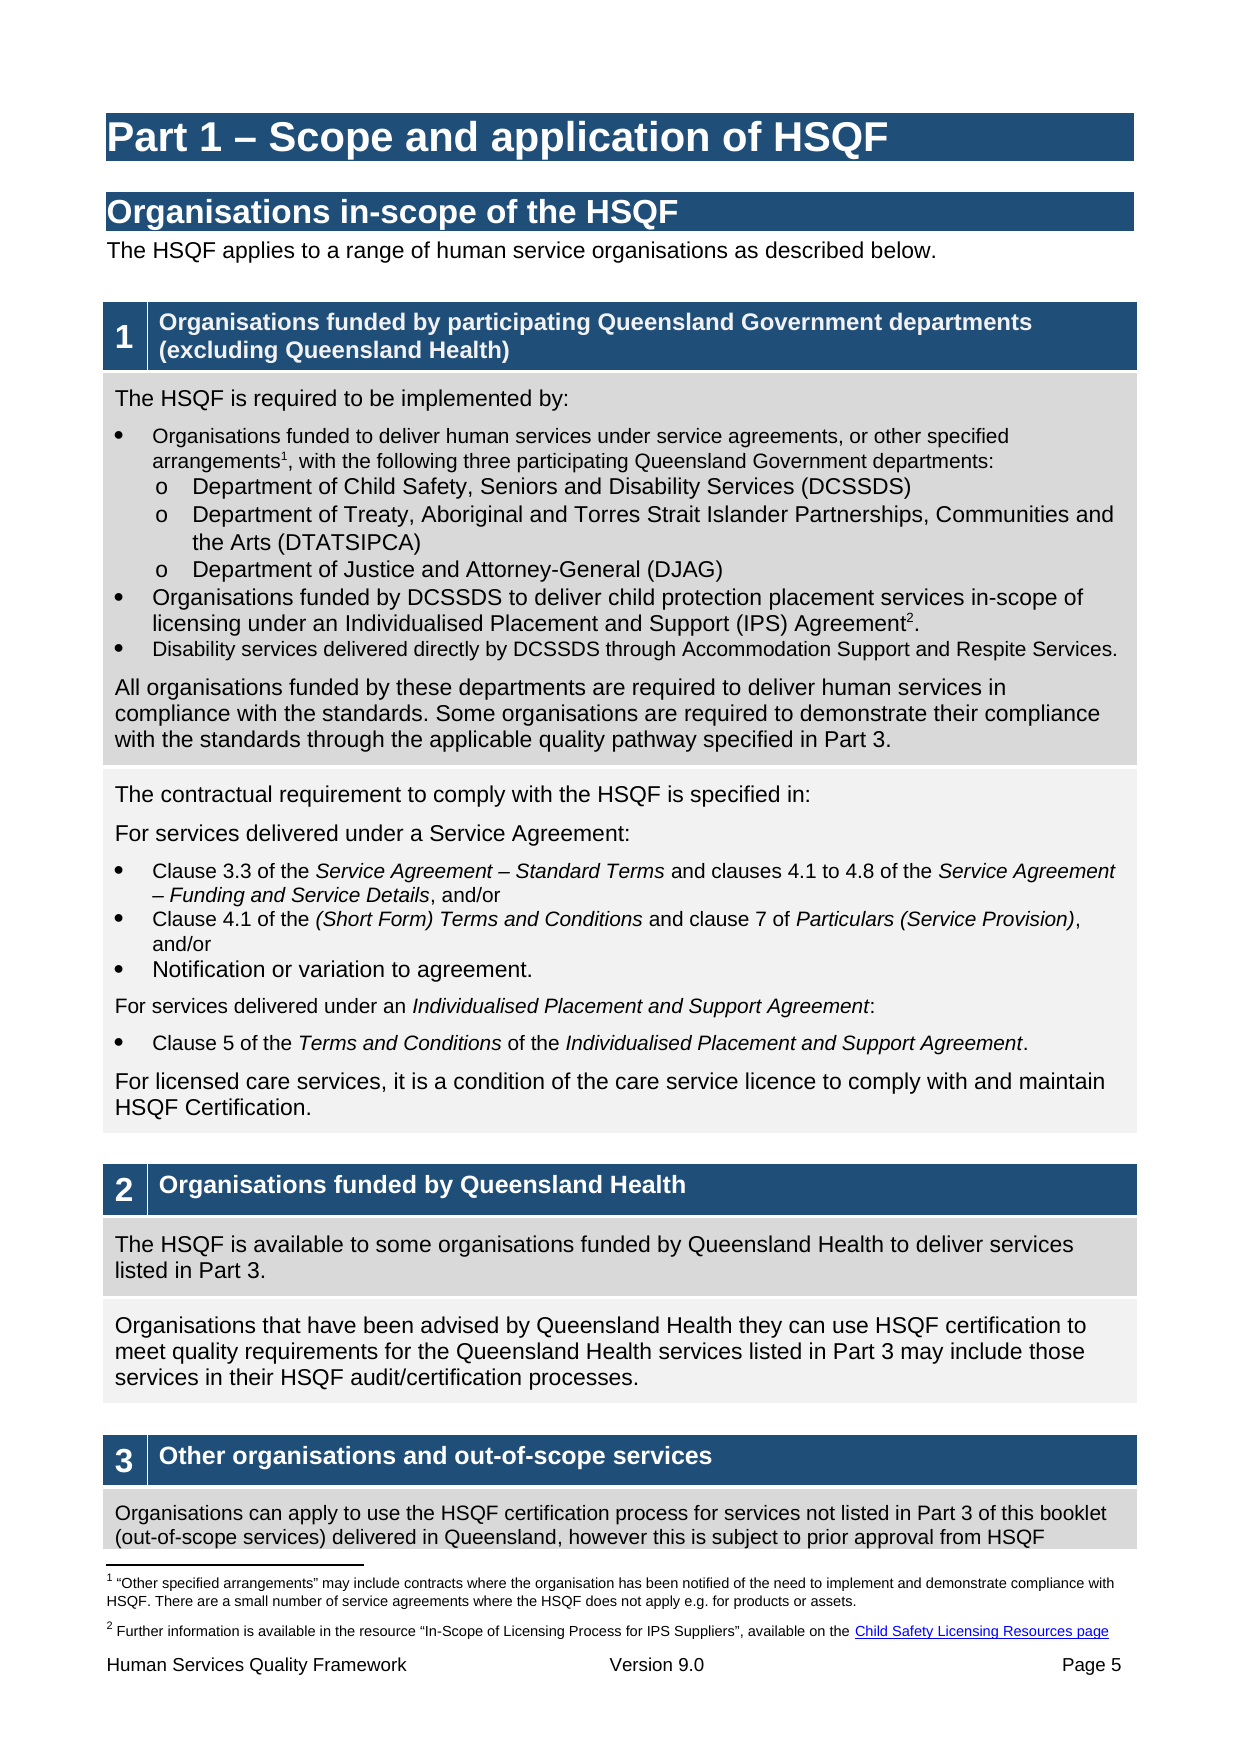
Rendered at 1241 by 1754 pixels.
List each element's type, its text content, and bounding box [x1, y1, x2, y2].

table_cell Organisations that have been advised by Queensland Health they can use HSQF certification to meet quality requirements for the Queensland Health services listed in Part 3 may include those services in their HSQF audit/certification processes. [103, 1299, 1137, 1403]
table_header 1 [103, 302, 147, 370]
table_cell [103, 1489, 1137, 1549]
table_cell The contractual requirement to comply with the HSQF is specified in: For services delivered under a Service Agreement: Clause 3.3 of the Service Agreement – Standard Terms and clauses 4.1 to 4.8 of the Service Agreement – Funding and Service Details, and/or Clause 4.1 of the (Short Form) Terms and Conditions and clause 7 of Particulars (Service Provision), and/or Notification or variation to agreement. For services delivered under an Individualised Placement and Support Agreement: Clause 5 of the Terms and Conditions of the Individualised Placement and Support Agreement. For licensed care services, it is a condition of the care service licence to comply with and maintain HSQF Certification. [103, 769, 1137, 1133]
table_header Other organisations and out-of-scope services [148, 1435, 1137, 1485]
table_header 3 [103, 1435, 147, 1485]
table_header Organisations funded by Queensland Health [148, 1164, 1137, 1215]
table_cell The HSQF is required to be implemented by: Organisations funded to deliver human services under service agreements, or other specified arrangements, with the following three participating Queensland Government departments: Department of Child Safety, Seniors and Disability Services (DCSSDS) Department of Treaty, Aboriginal and Torres Strait Islander Partnerships, Communities and the Arts (DTATSIPCA) Department of Justice and Attorney-General (DJAG) Organisations funded by DCSSDS to deliver child protection placement services in-scope of licensing under an Individualised Placement and Support (IPS) Agreement. Disability services delivered directly by DCSSDS through Accommodation Support and Respite Services. All organisations funded by these departments are required to deliver human services in compliance with the standards. Some organisations are required to demonstrate their compliance with the standards through the applicable quality pathway specified in Part 3. [103, 373, 1137, 765]
subtitle Organisations in-scope of the HSQF [106, 192, 1134, 231]
table_cell The HSQF is available to some organisations funded by Queensland Health to deliver services listed in Part 3. [103, 1218, 1137, 1296]
subtitle Part 1 – Scope and application of HSQF [106, 113, 1134, 161]
table_header Organisations funded by participating Queensland Government departments (excluding Queensland Health) [148, 302, 1137, 370]
table_header 2 [103, 1164, 147, 1215]
text The HSQF applies to a range of human service organisations as described below. [106, 237, 1134, 289]
